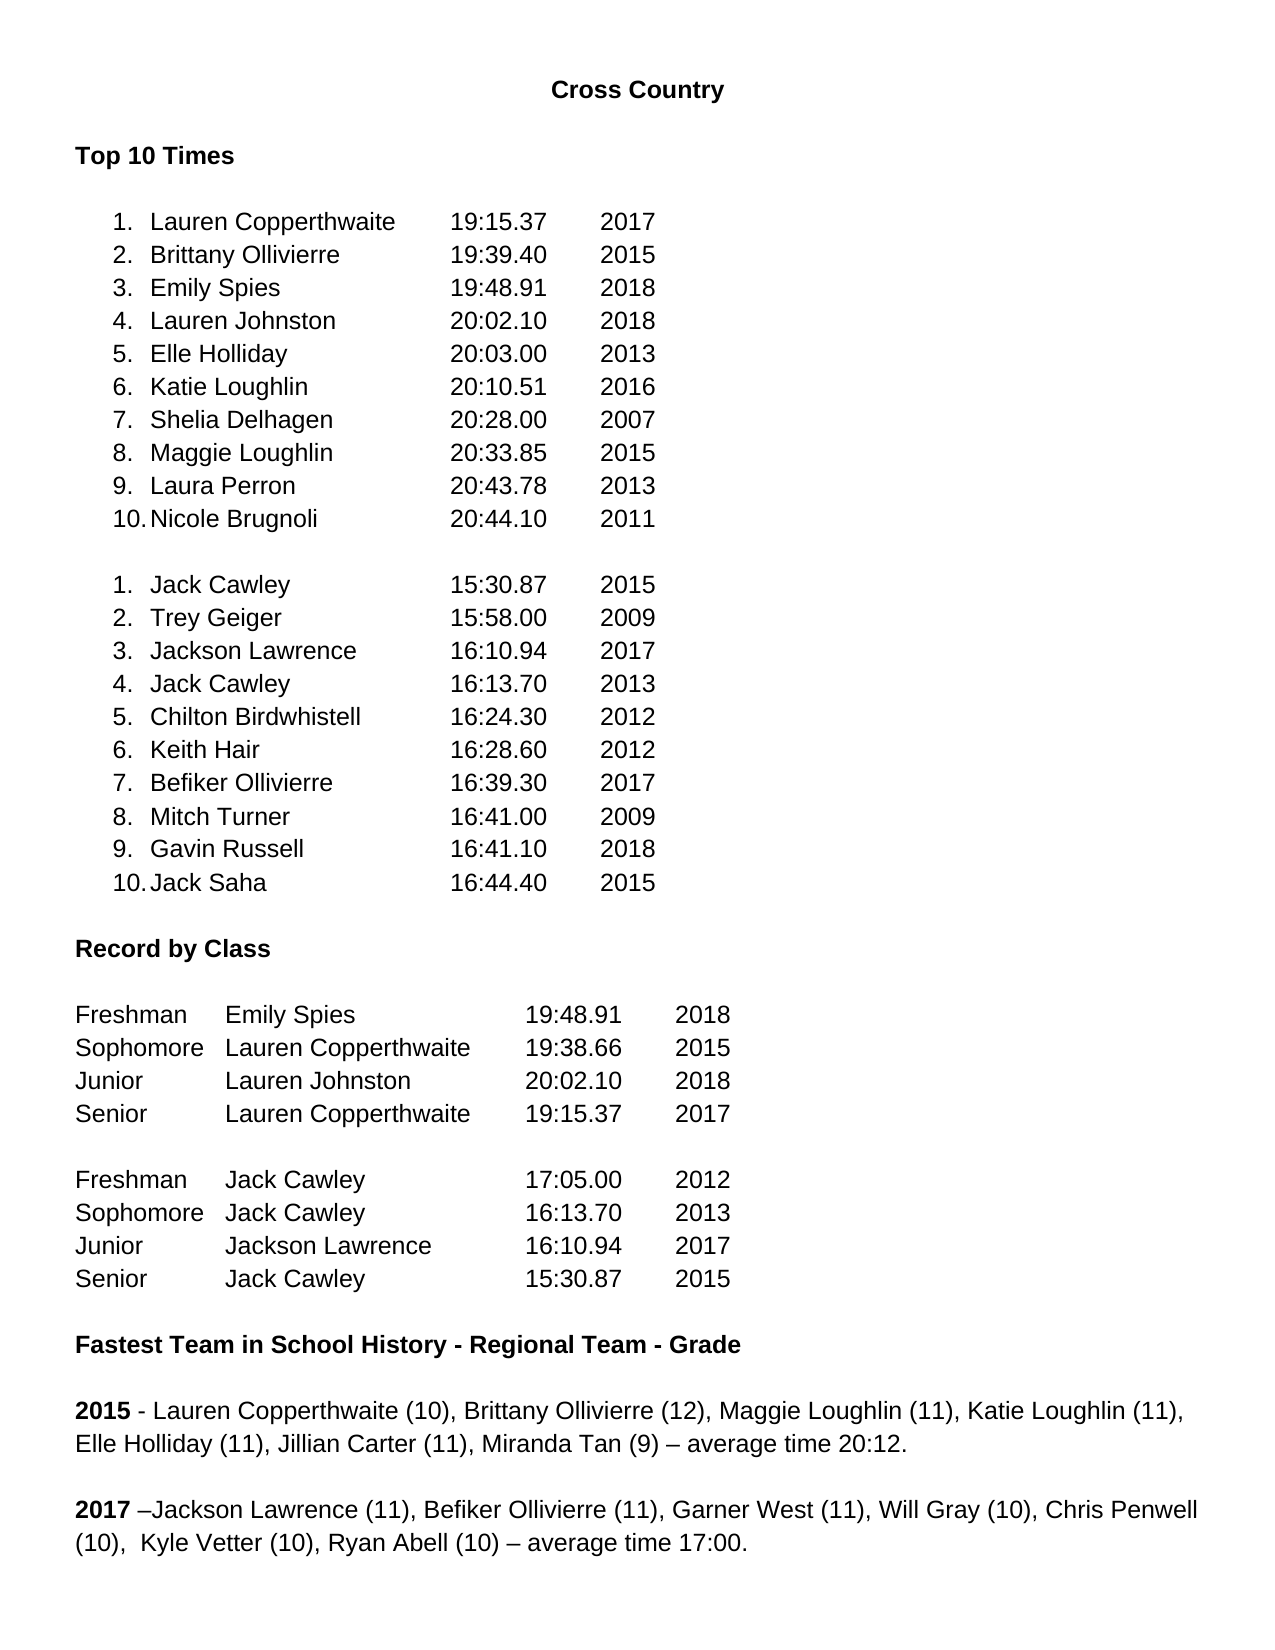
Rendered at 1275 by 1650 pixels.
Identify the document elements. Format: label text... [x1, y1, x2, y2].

text Senior Lauren Copperthwaite 19:15.37 2017 [75, 1099, 1200, 1127]
text Cross Country [75, 75, 1200, 104]
text Sophomore Jack Cawley 16:13.70 2013 [75, 1198, 1200, 1226]
list Jack Saha 16:44.40 2015 [112, 867, 1200, 896]
text Sophomore Lauren Copperthwaite 19:38.66 2015 [75, 1033, 1200, 1061]
list Lauren Copperthwaite 19:15.37 2017 [112, 207, 1200, 236]
text Top 10 Times [75, 141, 1200, 170]
list Nicole Brugnoli 20:44.10 2011 [112, 504, 1200, 533]
list Gavin Russell 16:41.10 2018 [112, 834, 1200, 863]
list Befiker Ollivierre 16:39.30 2017 [112, 768, 1200, 797]
list Maggie Loughlin 20:33.85 2015 [112, 438, 1200, 467]
list Keith Hair 16:28.60 2012 [112, 735, 1200, 764]
list Shelia Delhagen 20:28.00 2007 [112, 405, 1200, 434]
text 2015 - Lauren Copperthwaite (10), Brittany Ollivierre (12), Maggie Loughlin (11), Katie Loughlin (11), Elle Holliday (11), Jillian Carter (11), Miranda Tan (9) – average time 20:12. [75, 1396, 1200, 1458]
list Emily Spies 19:48.91 2018 [112, 273, 1200, 302]
list Laura Perron 20:43.78 2013 [112, 471, 1200, 500]
text Record by Class [75, 933, 1200, 962]
text Junior Lauren Johnston 20:02.10 2018 [75, 1066, 1200, 1094]
list Jackson Lawrence 16:10.94 2017 [112, 636, 1200, 665]
list Jack Cawley 16:13.70 2013 [112, 669, 1200, 698]
text Freshman Emily Spies 19:48.91 2018 [75, 999, 1200, 1028]
list Lauren Johnston 20:02.10 2018 [112, 306, 1200, 335]
list Trey Geiger 15:58.00 2009 [112, 603, 1200, 632]
list Brittany Ollivierre 19:39.40 2015 [112, 240, 1200, 269]
text Freshman Jack Cawley 17:05.00 2012 [75, 1165, 1200, 1193]
text Fastest Team in School History - Regional Team - Grade [75, 1330, 1200, 1358]
list Elle Holliday 20:03.00 2013 [112, 339, 1200, 368]
list Katie Loughlin 20:10.51 2016 [112, 372, 1200, 401]
list Jack Cawley 15:30.87 2015 [112, 570, 1200, 599]
list Chilton Birdwhistell 16:24.30 2012 [112, 702, 1200, 731]
text Senior Jack Cawley 15:30.87 2015 [75, 1264, 1200, 1292]
text Junior Jackson Lawrence 16:10.94 2017 [75, 1231, 1200, 1259]
text 2017 –Jackson Lawrence (11), Befiker Ollivierre (11), Garner West (11), Will Gray (10), Chris Penwell (10), Kyle Vetter (10), Ryan Abell (10) – average time 17:00. [75, 1495, 1200, 1557]
list Mitch Turner 16:41.00 2009 [112, 801, 1200, 830]
